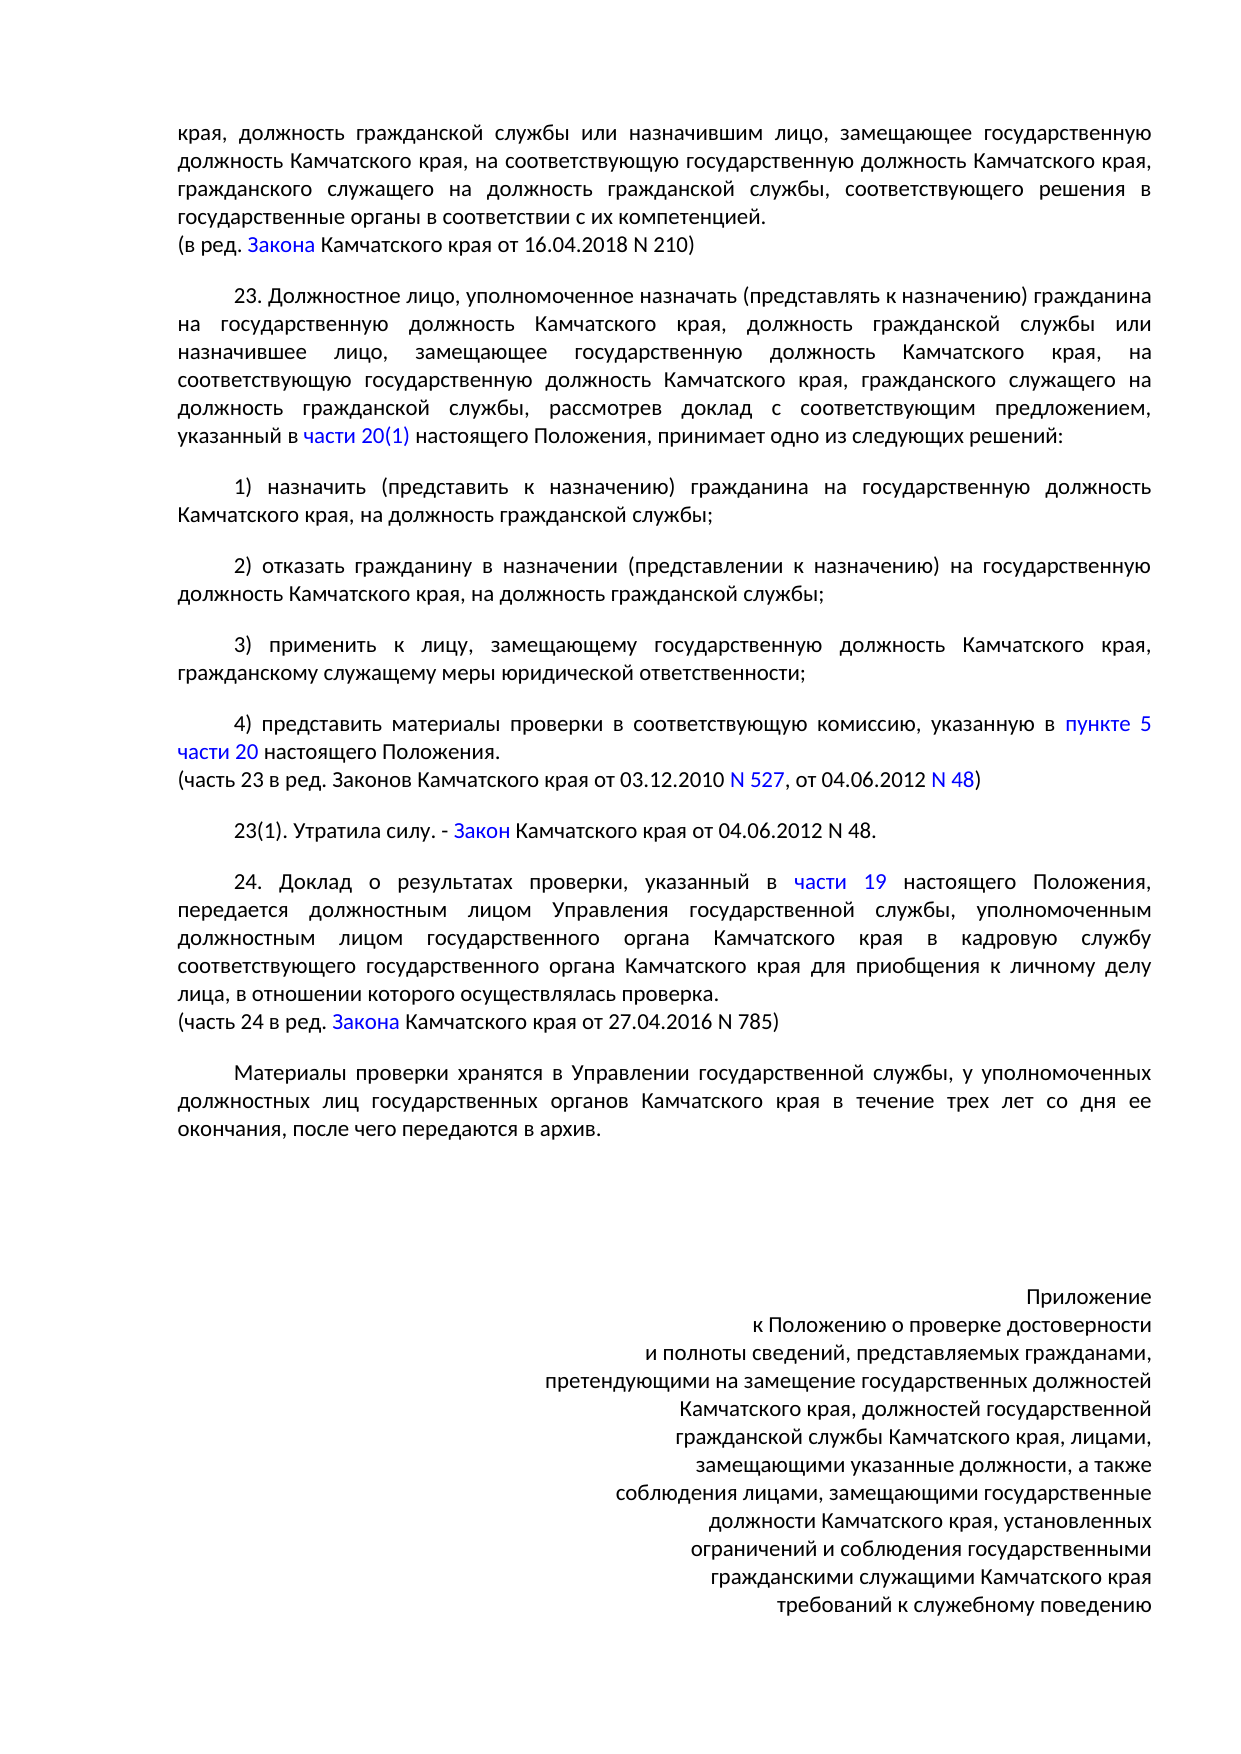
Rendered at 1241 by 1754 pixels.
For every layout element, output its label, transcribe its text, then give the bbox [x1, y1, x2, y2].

text и полноты сведений, представляемых гражданами, [177, 1338, 1152, 1366]
text (часть 23 в ред. Законов Камчатского края от 03.12.2010 N 527, от 04.06.2012 N 48) [177, 765, 1152, 793]
text 3) применить к лицу, замещающему государственную должность Камчатского края, гражданскому служащему меры юридической ответственности; [177, 630, 1152, 686]
text ограничений и соблюдения государственными [177, 1534, 1152, 1562]
text (часть 24 в ред. Закона Камчатского края от 27.04.2016 N 785) [177, 1007, 1152, 1035]
text гражданскими служащими Камчатского края [177, 1562, 1152, 1590]
text 23. Должностное лицо, уполномоченное назначать (представлять к назначению) гражданина на государственную должность Камчатского края, должность гражданской службы или назначившее лицо, замещающее государственную должность Камчатского края, на соответствующую государственную должность Камчатского края, гражданского служащего на должность гражданской службы, рассмотрев доклад с соответствующим предложением, указанный в части 20(1) настоящего Положения, принимает одно из следующих решений: [177, 281, 1152, 449]
text соблюдения лицами, замещающими государственные [177, 1478, 1152, 1506]
text Приложение [177, 1282, 1152, 1310]
text Камчатского края, должностей государственной [177, 1394, 1152, 1422]
text к Положению о проверке достоверности [177, 1310, 1152, 1338]
text 23(1). Утратила силу. - Закон Камчатского края от 04.06.2012 N 48. [177, 816, 1152, 844]
text 24. Доклад о результатах проверки, указанный в части 19 настоящего Положения, передается должностным лицом Управления государственной службы, уполномоченным должностным лицом государственного органа Камчатского края в кадровую службу соответствующего государственного органа Камчатского края для приобщения к личному делу лица, в отношении которого осуществлялась проверка. [177, 867, 1152, 1007]
text Материалы проверки хранятся в Управлении государственной службы, у уполномоченных должностных лиц государственных органов Камчатского края в течение трех лет со дня ее окончания, после чего передаются в архив. [177, 1058, 1152, 1142]
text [177, 118, 1152, 230]
text должности Камчатского края, установленных [177, 1506, 1152, 1534]
text требований к служебному поведению [177, 1590, 1152, 1618]
text (в ред. Закона Камчатского края от 16.04.2018 N 210) [177, 230, 1152, 258]
text замещающими указанные должности, а также [177, 1450, 1152, 1478]
text гражданской службы Камчатского края, лицами, [177, 1422, 1152, 1450]
text претендующими на замещение государственных должностей [177, 1366, 1152, 1394]
text 4) представить материалы проверки в соответствующую комиссию, указанную в пункте 5 части 20 настоящего Положения. [177, 709, 1152, 765]
text 1) назначить (представить к назначению) гражданина на государственную должность Камчатского края, на должность гражданской службы; [177, 472, 1152, 528]
text 2) отказать гражданину в назначении (представлении к назначению) на государственную должность Камчатского края, на должность гражданской службы; [177, 551, 1152, 607]
